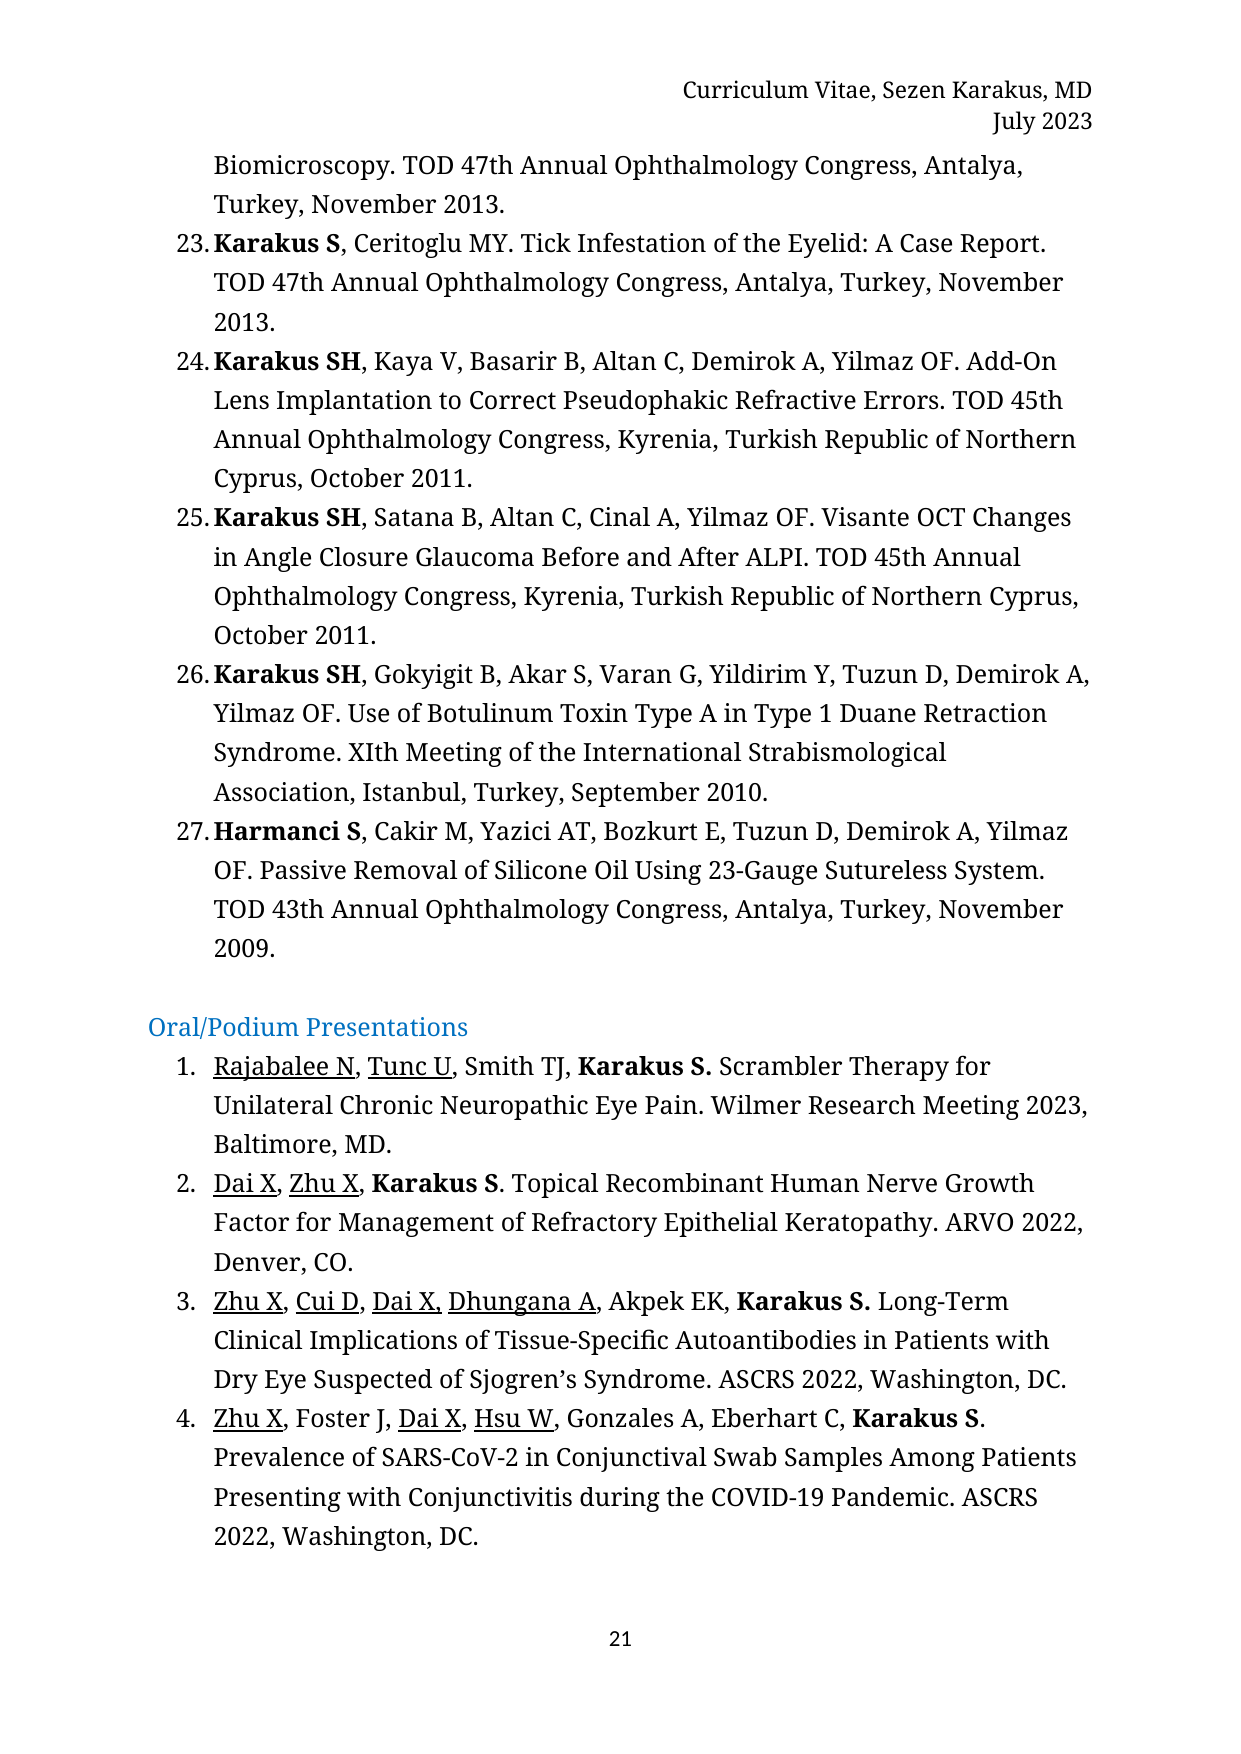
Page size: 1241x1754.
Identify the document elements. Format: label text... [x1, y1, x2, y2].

list Karakus SH, Satana B, Altan C, Cinal A, Yilmaz OF. Visante OCT Changes in Angle Closure Glaucoma Before and After ALPI. TOD 45th Annual Ophthalmology Congress, Kyrenia, Turkish Republic of Northern Cyprus, October 2011. [176, 500, 1093, 652]
list Karakus S, Ceritoglu MY. Tick Infestation of the Eyelid: A Case Report. TOD 47th Annual Ophthalmology Congress, Antalya, Turkey, November 2013. [176, 226, 1093, 338]
list Rajabalee N, Tunc U, Smith TJ, Karakus S. Scrambler Therapy for Unilateral Chronic Neuropathic Eye Pain. Wilmer Research Meeting 2023, Baltimore, MD. [176, 1048, 1093, 1161]
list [176, 148, 1093, 221]
list Dai X, Zhu X, Karakus S. Topical Recombinant Human Nerve Growth Factor for Management of Refractory Epithelial Keratopathy. ARVO 2022, Denver, CO. [176, 1166, 1093, 1278]
list Karakus SH, Gokyigit B, Akar S, Varan G, Yildirim Y, Tuzun D, Demirok A, Yilmaz OF. Use of Botulinum Toxin Type A in Type 1 Duane Retraction Syndrome. XIth Meeting of the International Strabismological Association, Istanbul, Turkey, September 2010. [176, 657, 1093, 808]
text Oral/Podium Presentations [148, 1009, 1093, 1043]
list Zhu X, Cui D, Dai X, Dhungana A, Akpek EK, Karakus S. Long-Term Clinical Implications of Tissue-Specific Autoantibodies in Patients with Dry Eye Suspected of Sjogren’s Syndrome. ASCRS 2022, Washington, DC. [176, 1283, 1093, 1396]
list Zhu X, Foster J, Dai X, Hsu W, Gonzales A, Eberhart C, Karakus S. Prevalence of SARS-CoV-2 in Conjunctival Swab Samples Among Patients Presenting with Conjunctivitis during the COVID-19 Pandemic. ASCRS 2022, Washington, DC. [176, 1401, 1093, 1552]
list Karakus SH, Kaya V, Basarir B, Altan C, Demirok A, Yilmaz OF. Add-On Lens Implantation to Correct Pseudophakic Refractive Errors. TOD 45th Annual Ophthalmology Congress, Kyrenia, Turkish Republic of Northern Cyprus, October 2011. [176, 343, 1093, 495]
list Harmanci S, Cakir M, Yazici AT, Bozkurt E, Tuzun D, Demirok A, Yilmaz OF. Passive Removal of Silicone Oil Using 23-Gauge Sutureless System. TOD 43th Annual Ophthalmology Congress, Antalya, Turkey, November 2009. [176, 813, 1093, 965]
